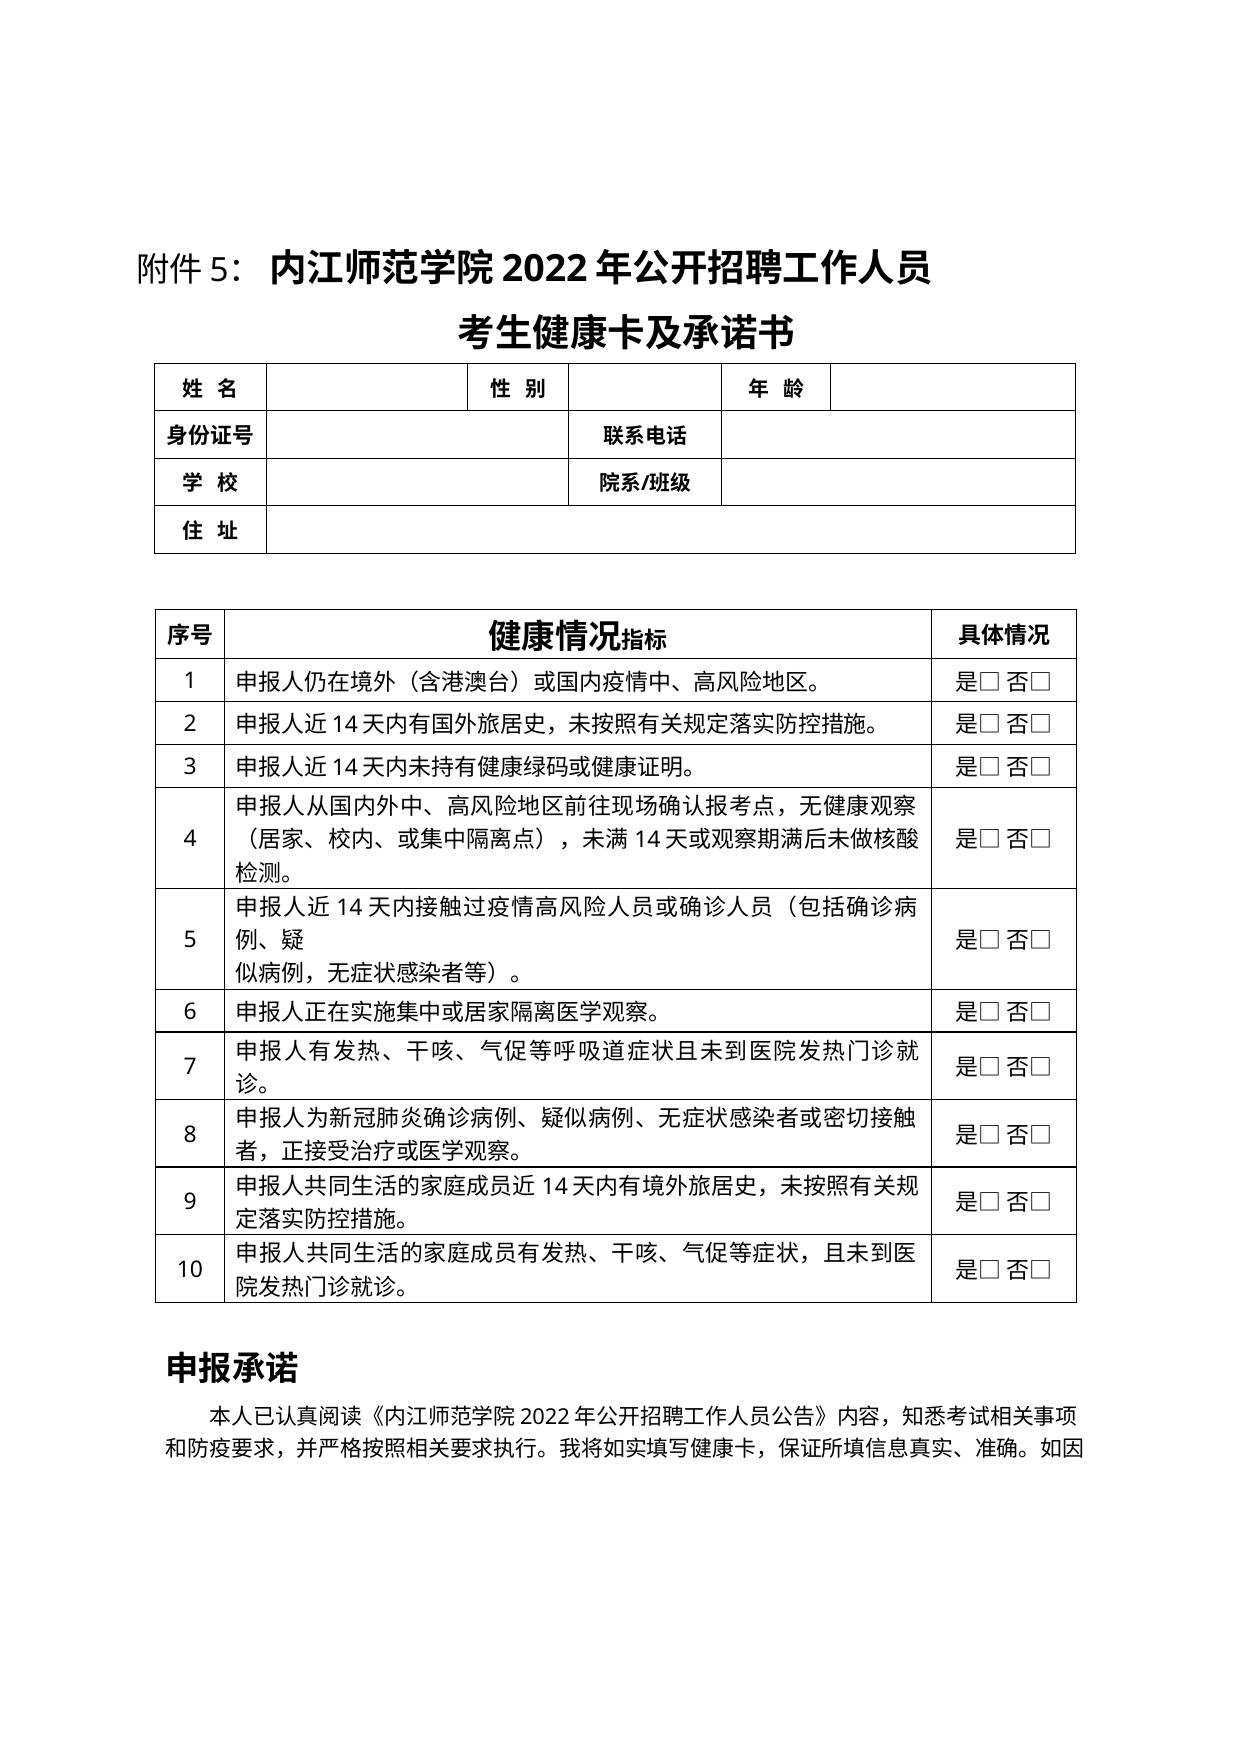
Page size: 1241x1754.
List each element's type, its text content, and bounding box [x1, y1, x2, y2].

table_cell [267, 459, 568, 505]
table_cell 是□ 否□ [932, 990, 1076, 1031]
table_cell 6 [156, 990, 224, 1031]
table_cell 申报人近14天内有国外旅居史，未按照有关规定落实防控措施。 [225, 702, 931, 744]
table_cell 申报人共同生活的家庭成员近14天内有境外旅居史，未按照有关规定落实防控措施。 [225, 1168, 931, 1234]
table_header 健康情况指标 [225, 610, 931, 658]
table_cell 学 校 [155, 459, 266, 505]
table_cell 9 [156, 1168, 224, 1234]
table_cell 联系电话 [569, 411, 721, 458]
table_cell 申报人从国内外中、高风险地区前往现场确认报考点，无健康观察（居家、校内、或集中隔离点），未满14天或观察期满后未做核酸检测。 [225, 788, 931, 888]
text 申报承诺 [165, 553, 1087, 1398]
table_cell 8 [156, 1100, 224, 1166]
table_cell 1 [156, 659, 224, 701]
table_header [831, 364, 1075, 410]
table_cell 是□ 否□ [932, 889, 1076, 988]
table_cell 院系/班级 [569, 459, 721, 505]
table_cell [267, 506, 1075, 552]
table_cell 申报人正在实施集中或居家隔离医学观察。 [225, 990, 931, 1031]
table_cell 3 [156, 745, 224, 787]
table_cell 申报人共同生活的家庭成员有发热、干咳、气促等症状，且未到医院发热门诊就诊。 [225, 1235, 931, 1302]
text 附件5： 内江师范学院2022年公开招聘工作人员 [136, 233, 1110, 298]
table_cell 是□ 否□ [932, 788, 1076, 888]
table_cell 住 址 [155, 506, 266, 552]
table_cell 申报人仍在境外（含港澳台）或国内疫情中、高风险地区。 [225, 659, 931, 701]
table_cell 是□ 否□ [932, 659, 1076, 701]
table_cell 是□ 否□ [932, 1100, 1076, 1166]
table_header [569, 364, 721, 410]
table_cell 申报人近14天内接触过疫情高风险人员或确诊人员（包括确诊病例、疑 似病例，无症状感染者等）。 [225, 889, 931, 988]
table_cell 是□ 否□ [932, 1168, 1076, 1234]
table_cell [722, 411, 1075, 458]
table_cell 申报人有发热、干咳、气促等呼吸道症状且未到医院发热门诊就诊。 [225, 1033, 931, 1099]
table_cell 申报人为新冠肺炎确诊病例、疑似病例、无症状感染者或密切接触者，正接受治疗或医学观察。 [225, 1100, 931, 1166]
table_cell [267, 411, 568, 458]
table_cell 申报人近14天内未持有健康绿码或健康证明。 [225, 745, 931, 787]
table_cell 是□ 否□ [932, 745, 1076, 787]
table_cell 7 [156, 1033, 224, 1099]
table_cell 是□ 否□ [932, 1033, 1076, 1099]
table_header 具体情况 [932, 610, 1076, 658]
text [165, 1398, 1087, 1463]
table_header 姓 名 [155, 364, 266, 410]
text 考生健康卡及承诺书 [165, 298, 1087, 363]
table_cell 5 [156, 889, 224, 988]
table_header 性 别 [468, 364, 568, 410]
table_cell 4 [156, 788, 224, 888]
table_cell [722, 459, 1075, 505]
table_header 序号 [156, 610, 224, 658]
table_cell 是□ 否□ [932, 1235, 1076, 1302]
table_cell 10 [156, 1235, 224, 1302]
table_cell 身份证号 [155, 411, 266, 458]
table_cell 2 [156, 702, 224, 744]
table_header [267, 364, 467, 410]
table_header 年 龄 [722, 364, 830, 410]
table_cell 是□ 否□ [932, 702, 1076, 744]
